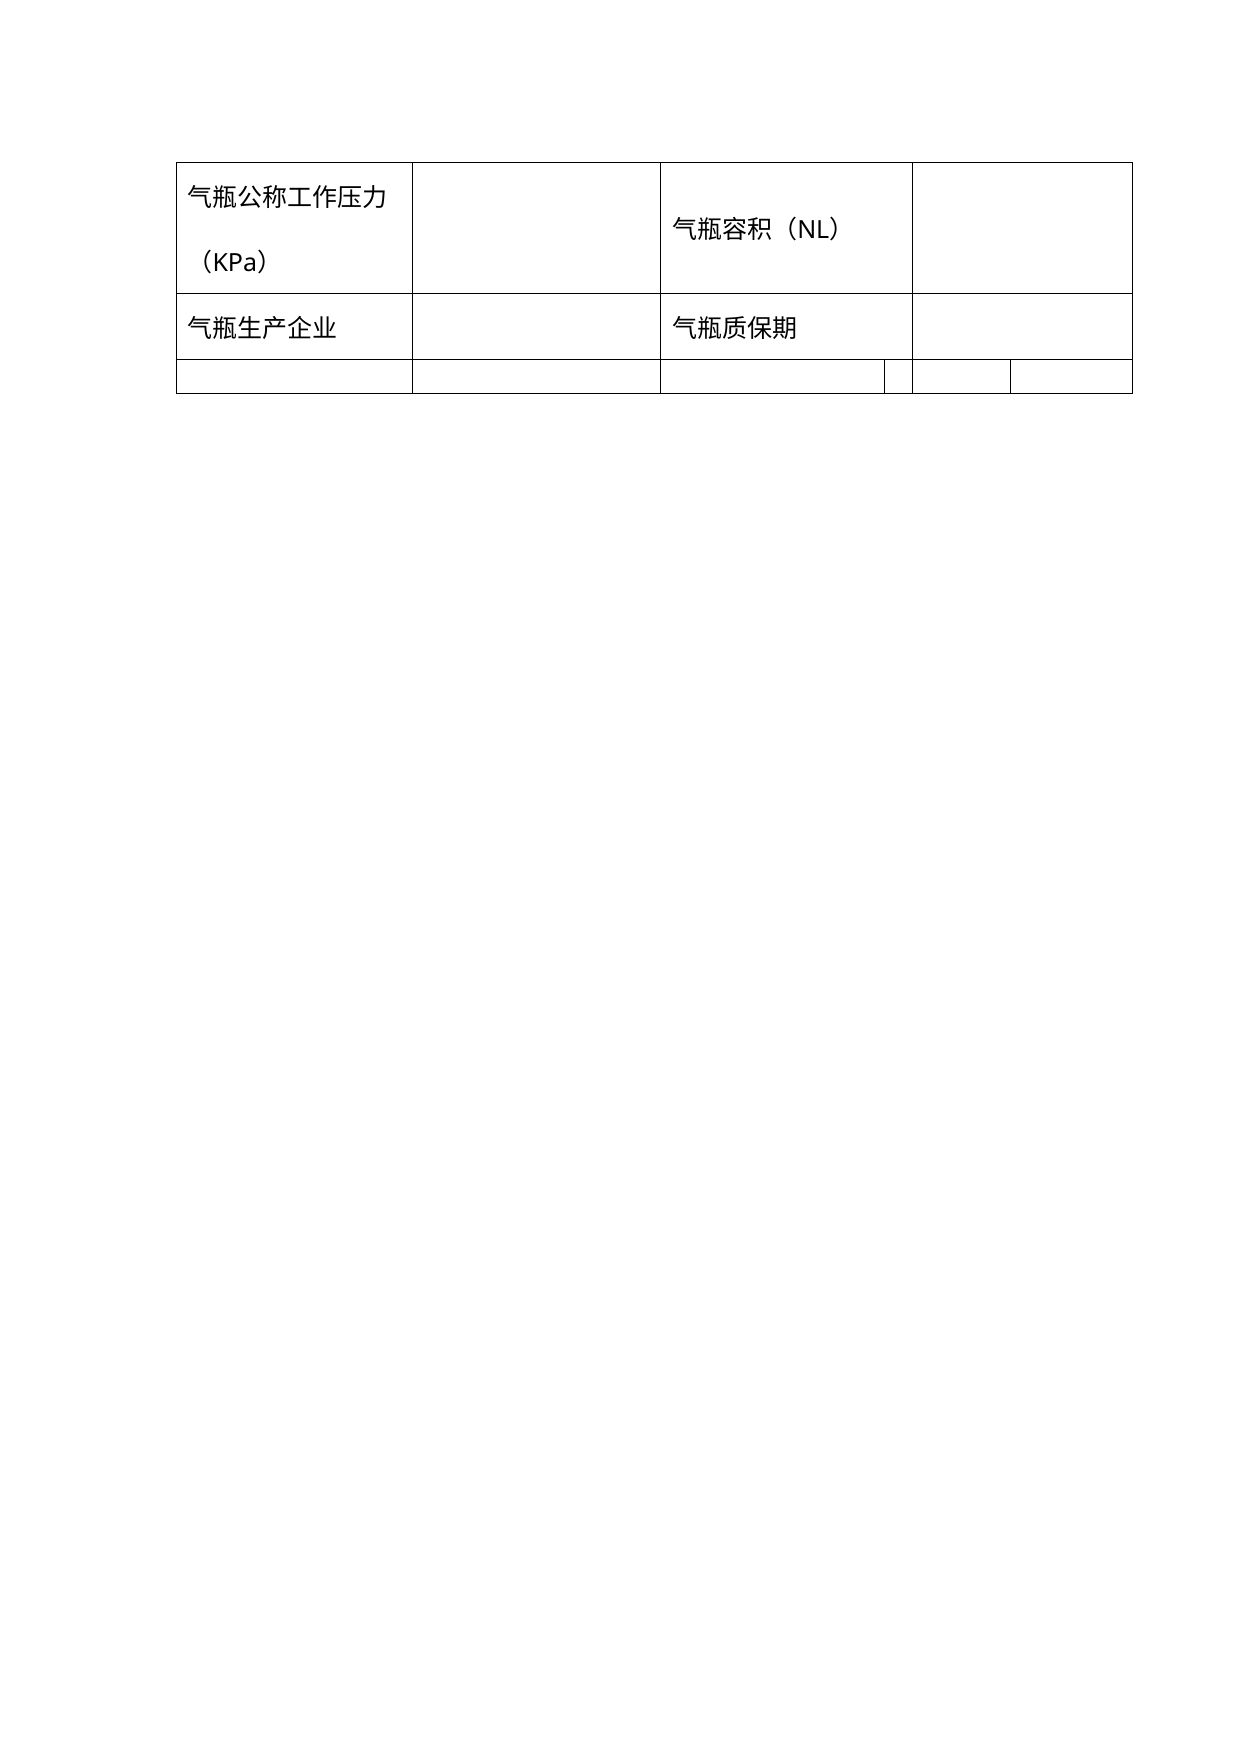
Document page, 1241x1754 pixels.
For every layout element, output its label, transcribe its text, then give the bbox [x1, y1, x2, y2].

table_cell 气瓶公称工作压力（KPa） [177, 163, 412, 293]
table_cell [913, 163, 1132, 293]
table_cell 气瓶生产企业 [177, 294, 412, 359]
table_cell [661, 360, 884, 393]
table_cell [413, 360, 660, 393]
table_cell [413, 294, 660, 359]
table_cell [1011, 360, 1132, 393]
table_cell 气瓶质保期 [661, 294, 912, 359]
table_cell [885, 360, 912, 393]
table_cell [177, 360, 412, 393]
table_cell [913, 294, 1132, 359]
table_cell [413, 163, 660, 293]
table_cell [913, 360, 1010, 393]
table_cell 气瓶容积（NL） [661, 163, 912, 293]
